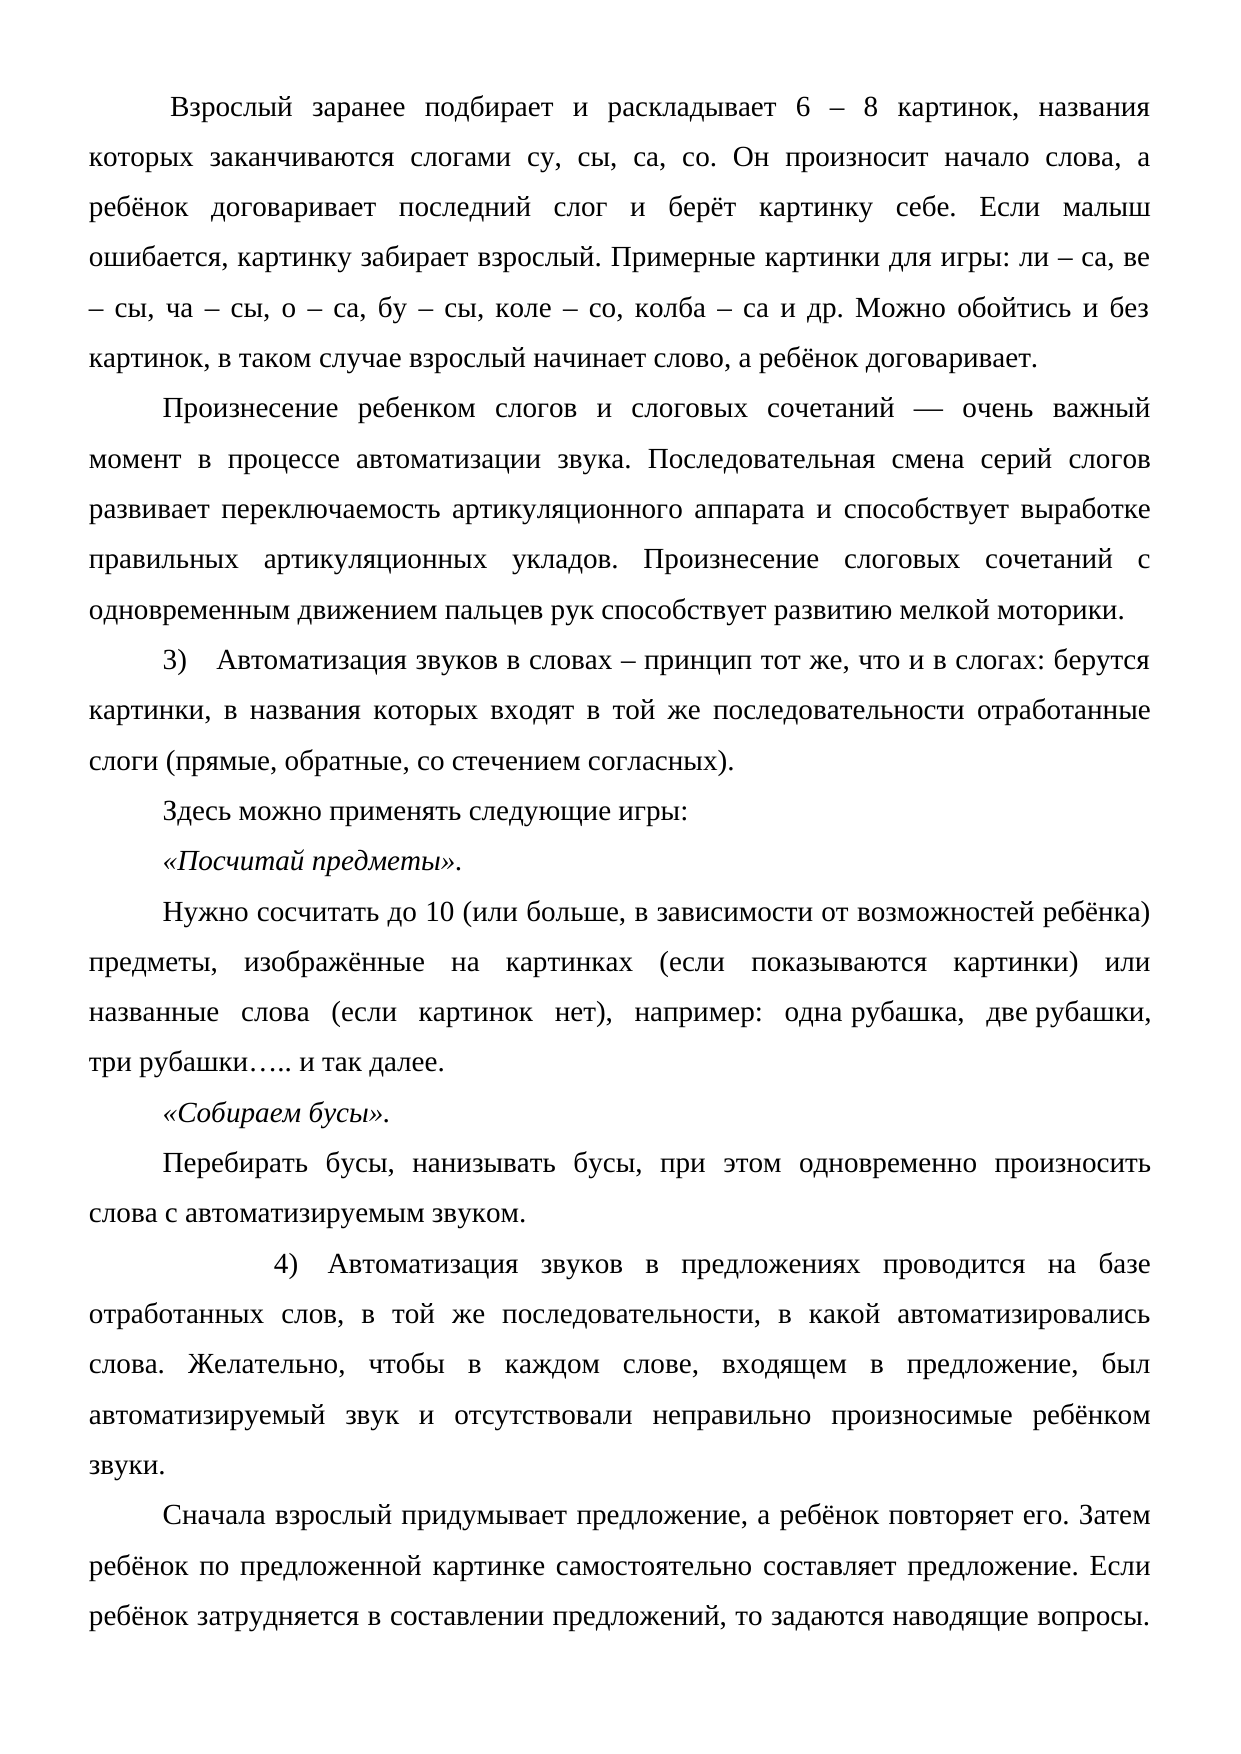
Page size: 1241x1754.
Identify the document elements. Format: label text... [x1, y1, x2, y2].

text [89, 1497, 1152, 1632]
text Перебирать бусы, нанизывать бусы, при этом одновременно произносить слова с автоматизируемым звуком. [89, 1145, 1152, 1229]
text Взрослый заранее подбирает и раскладывает 6 – 8 картинок, названия которых заканчиваются слогами су, сы, са, со. Он произносит начало слова, а ребёнок договаривает последний слог и берёт картинку себе. Если малыш ошибается, картинку забирает взрослый. Примерные картинки для игры: ли – са, ве – сы, ча – сы, о – са, бу – сы, коле – со, колба – са и др. Можно обойтись и без картинок, в таком случае взрослый начинает слово, а ребёнок договаривает. [89, 89, 1152, 374]
text 4) Автоматизация звуков в предложениях проводится на базе отработанных слов, в той же последовательности, в какой автоматизировались слова. Желательно, чтобы в каждом слове, входящем в предложение, был автоматизируемый звук и отсутствовали неправильно произносимые ребёнком звуки. [89, 1246, 1152, 1481]
text «Посчитай предметы». [89, 843, 1152, 877]
text Произнесение ребенком слогов и слоговых сочетаний — очень важный момент в процессе автоматизации звука. Последовательная смена серий слогов развивает переключаемость артикуляционного аппарата и способствует выработке правильных артикуляционных укладов. Произнесение слоговых сочетаний с одновременным движением пальцев рук способствует развитию мелкой моторики. [89, 391, 1152, 625]
text 3) Автоматизация звуков в словах – принцип тот же, что и в слогах: берутся картинки, в названия которых входят в той же последовательности отработанные слоги (прямые, обратные, со стечением согласных). [89, 642, 1152, 776]
text Нужно сосчитать до 10 (или больше, в зависимости от возможностей ребёнка) предметы, изображённые на картинках (если показываются картинки) или названные слова (если картинок нет), например: одна рубашка, две рубашки, три рубашки….. и так далее. [89, 894, 1152, 1078]
text Здесь можно применять следующие игры: [89, 793, 1152, 827]
text «Собираем бусы». [89, 1095, 1152, 1128]
